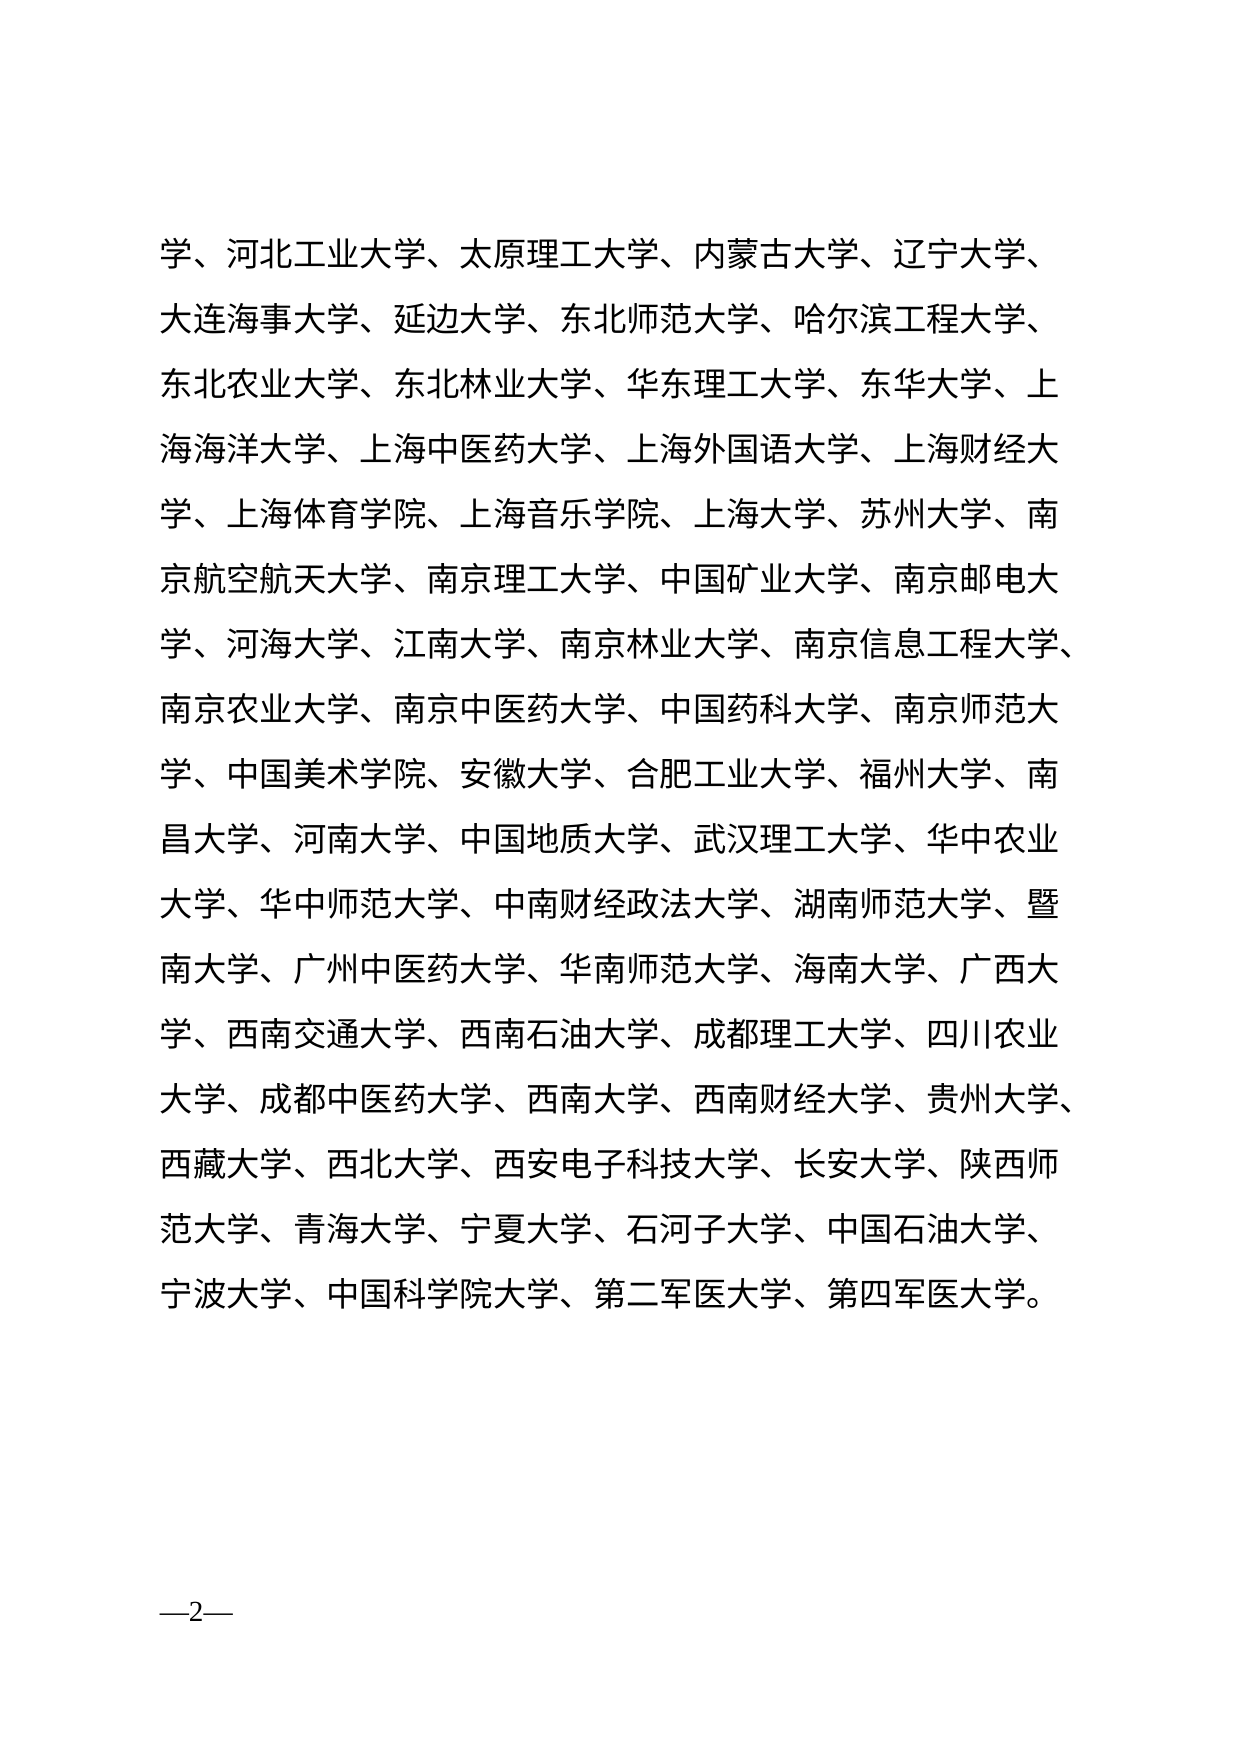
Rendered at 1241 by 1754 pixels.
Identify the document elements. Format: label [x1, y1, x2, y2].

text [159, 219, 1081, 1324]
